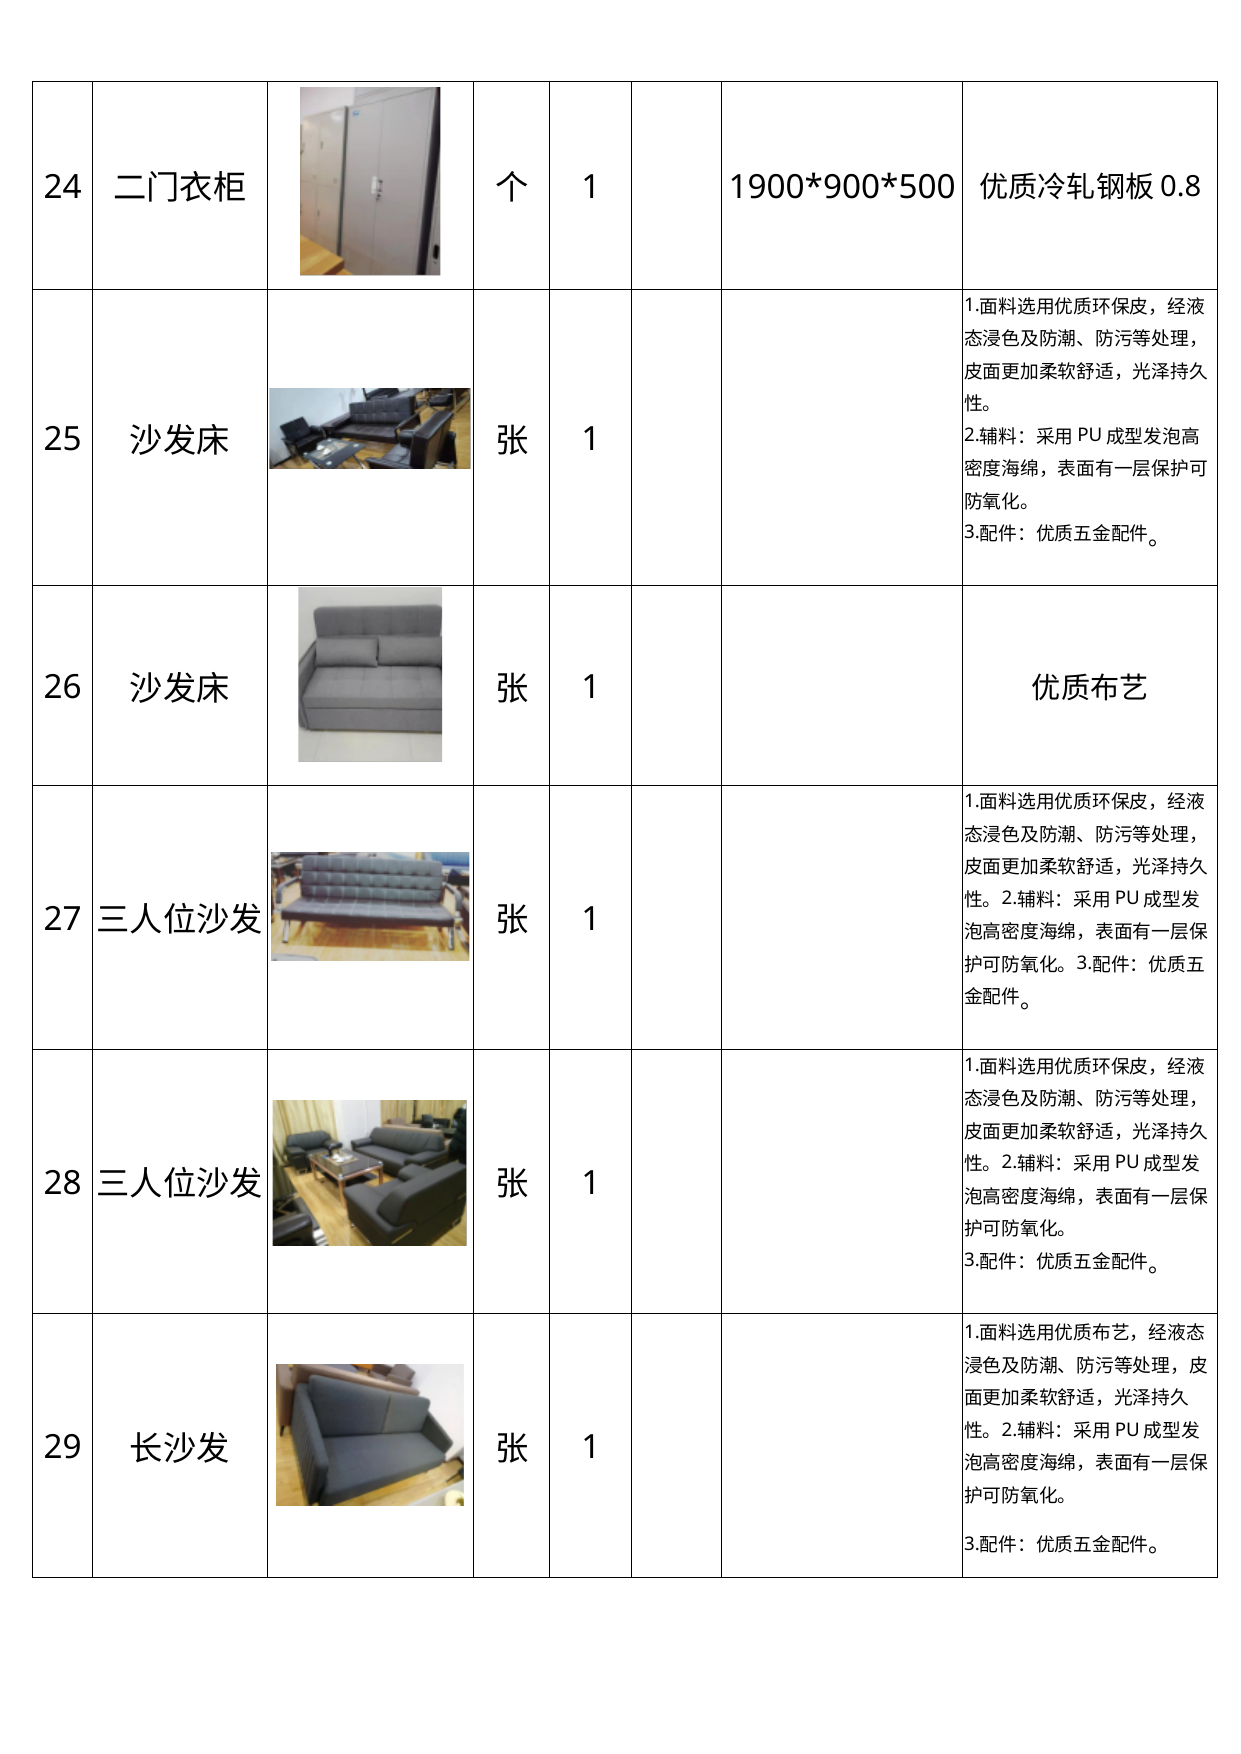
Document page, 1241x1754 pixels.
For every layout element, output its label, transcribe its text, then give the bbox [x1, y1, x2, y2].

table_cell 29 [33, 1314, 92, 1577]
table_cell 28 [33, 1050, 92, 1313]
table_cell [632, 82, 721, 289]
table_cell 26 [33, 586, 92, 784]
table_cell [268, 290, 473, 585]
table_cell [722, 586, 962, 784]
table_cell 张 [474, 290, 549, 585]
table_cell 24 [33, 82, 92, 289]
table_cell 二门衣柜 [93, 82, 267, 289]
table_cell 1 [550, 1314, 631, 1577]
table_cell 1900*900*500 [722, 82, 962, 289]
table_cell [722, 786, 962, 1049]
table_cell 1 [550, 1050, 631, 1313]
table_cell 个 [474, 82, 549, 289]
table_cell 沙发床 [93, 290, 267, 585]
table_cell [632, 586, 721, 784]
table_cell [632, 1314, 721, 1577]
table_cell [268, 786, 473, 1049]
table_cell [268, 82, 473, 289]
table_cell 张 [474, 786, 549, 1049]
table_cell [268, 1050, 473, 1313]
table_cell 张 [474, 586, 549, 784]
picture [298, 587, 443, 763]
picture [276, 1364, 464, 1506]
table_cell 1 [550, 82, 631, 289]
table_cell 三人位沙发 [93, 786, 267, 1049]
table_cell 1.面料选用优质环保皮，经液态浸色及防潮、防污等处理，皮面更加柔软舒适，光泽持久性。 2.辅料：采用PU成型发泡高密度海绵，表面有一层保护可防氧化。 3.配件：优质五金配件。 [963, 290, 1217, 585]
table_cell [722, 290, 962, 585]
table_cell [632, 786, 721, 1049]
table_cell 1.面料选用优质环保皮，经液态浸色及防潮、防污等处理，皮面更加柔软舒适，光泽持久性。2.辅料：采用PU成型发泡高密度海绵，表面有一层保护可防氧化。 3.配件：优质五金配件。 [963, 1050, 1217, 1313]
table_cell [722, 1314, 962, 1577]
table_cell 1 [550, 786, 631, 1049]
picture [269, 388, 472, 469]
table_cell 三人位沙发 [93, 1050, 267, 1313]
table_cell 1.面料选用优质布艺，经液态浸色及防潮、防污等处理，皮面更加柔软舒适，光泽持久性。2.辅料：采用PU成型发泡高密度海绵，表面有一层保护可防氧化。 3.配件：优质五金配件。 [963, 1314, 1217, 1577]
table_cell 张 [474, 1050, 549, 1313]
table_cell 27 [33, 786, 92, 1049]
table_cell 张 [474, 1314, 549, 1577]
table_cell 优质冷轧钢板0.8 [963, 82, 1217, 289]
picture [271, 852, 470, 961]
table_cell [632, 1050, 721, 1313]
table_cell 25 [33, 290, 92, 585]
table_cell 1 [550, 290, 631, 585]
table_cell 优质布艺 [963, 586, 1217, 784]
table_cell [268, 586, 473, 784]
table_cell 1 [550, 586, 631, 784]
picture [300, 87, 441, 277]
table_cell [632, 290, 721, 585]
table_cell [268, 1314, 473, 1577]
table_cell [722, 1050, 962, 1313]
table_cell 长沙发 [93, 1314, 267, 1577]
table_cell 沙发床 [93, 586, 267, 784]
picture [272, 1100, 468, 1246]
table_cell 1.面料选用优质环保皮，经液态浸色及防潮、防污等处理，皮面更加柔软舒适，光泽持久性。2.辅料：采用PU成型发泡高密度海绵，表面有一层保护可防氧化。3.配件：优质五金配件。 [963, 786, 1217, 1049]
